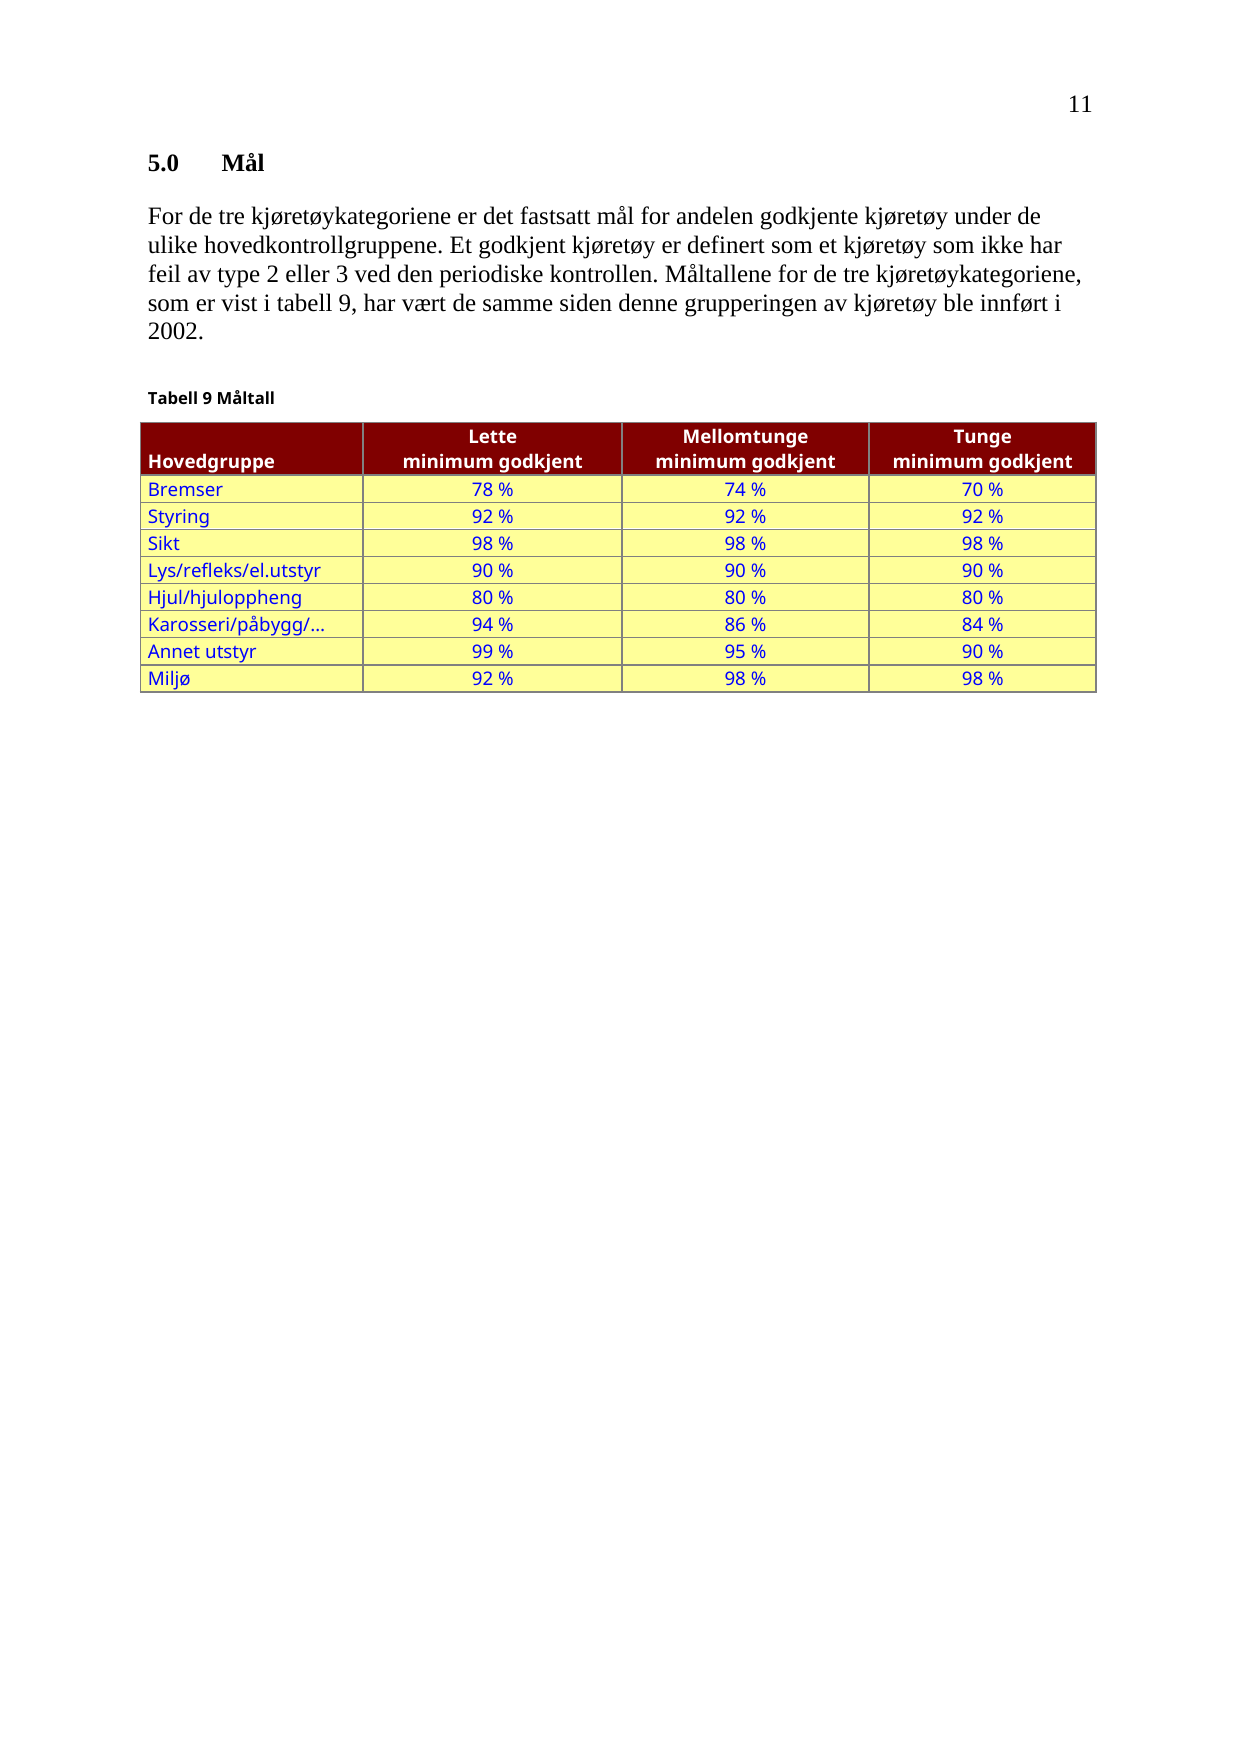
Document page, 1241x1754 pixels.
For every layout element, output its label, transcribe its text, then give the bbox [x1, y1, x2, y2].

table_cell 90 % [364, 557, 621, 583]
table_cell 98 % [870, 530, 1095, 556]
table_cell Styring [141, 503, 362, 528]
table_cell 95 % [623, 638, 868, 664]
table_cell 92 % [364, 503, 621, 528]
table_cell 74 % [623, 476, 868, 501]
table_cell 80 % [870, 584, 1095, 610]
table_cell Hjul/hjuloppheng [141, 584, 362, 610]
table_cell 86 % [623, 611, 868, 637]
table_cell 90 % [870, 557, 1095, 583]
table_cell 90 % [623, 557, 868, 583]
table_header Hovedgruppe [141, 423, 362, 474]
table_cell 98 % [623, 530, 868, 556]
table_cell 80 % [364, 584, 621, 610]
table_header Tunge minimum godkjent [870, 423, 1095, 474]
table_cell 70 % [870, 476, 1095, 501]
table_cell Karosseri/påbygg/… [141, 611, 362, 637]
table_header Lette minimum godkjent [364, 423, 621, 474]
subtitle 5.0 Mål [148, 148, 1092, 176]
table_cell Sikt [141, 530, 362, 556]
table_cell 78 % [364, 476, 621, 501]
table_header Mellomtunge minimum godkjent [623, 423, 868, 474]
table_cell 90 % [870, 638, 1095, 664]
text Tabell 9 Måltall [148, 386, 1092, 409]
table_cell 92 % [870, 503, 1095, 528]
table_cell 98 % [870, 666, 1095, 691]
table_cell Annet utstyr [141, 638, 362, 664]
table_cell Lys/refleks/el.utstyr [141, 557, 362, 583]
table_cell 80 % [623, 584, 868, 610]
table_cell 99 % [364, 638, 621, 664]
table_cell 92 % [623, 503, 868, 528]
table_cell 98 % [623, 666, 868, 691]
text For de tre kjøretøykategoriene er det fastsatt mål for andelen godkjente kjøretøy under de ulike hovedkontrollgruppene. Et godkjent kjøretøy er definert som et kjøretøy som ikke har feil av type 2 eller 3 ved den periodiske kontrollen. Måltallene for de tre kjøretøykategoriene, som er vist i tabell 9, har vært de samme siden denne grupperingen av kjøretøy ble innført i 2002. [148, 201, 1092, 345]
table_cell 84 % [870, 611, 1095, 637]
table_cell 92 % [364, 666, 621, 691]
table_cell Bremser [141, 476, 362, 501]
table_cell 98 % [364, 530, 621, 556]
table_cell 94 % [364, 611, 621, 637]
table_cell Miljø [141, 666, 362, 691]
